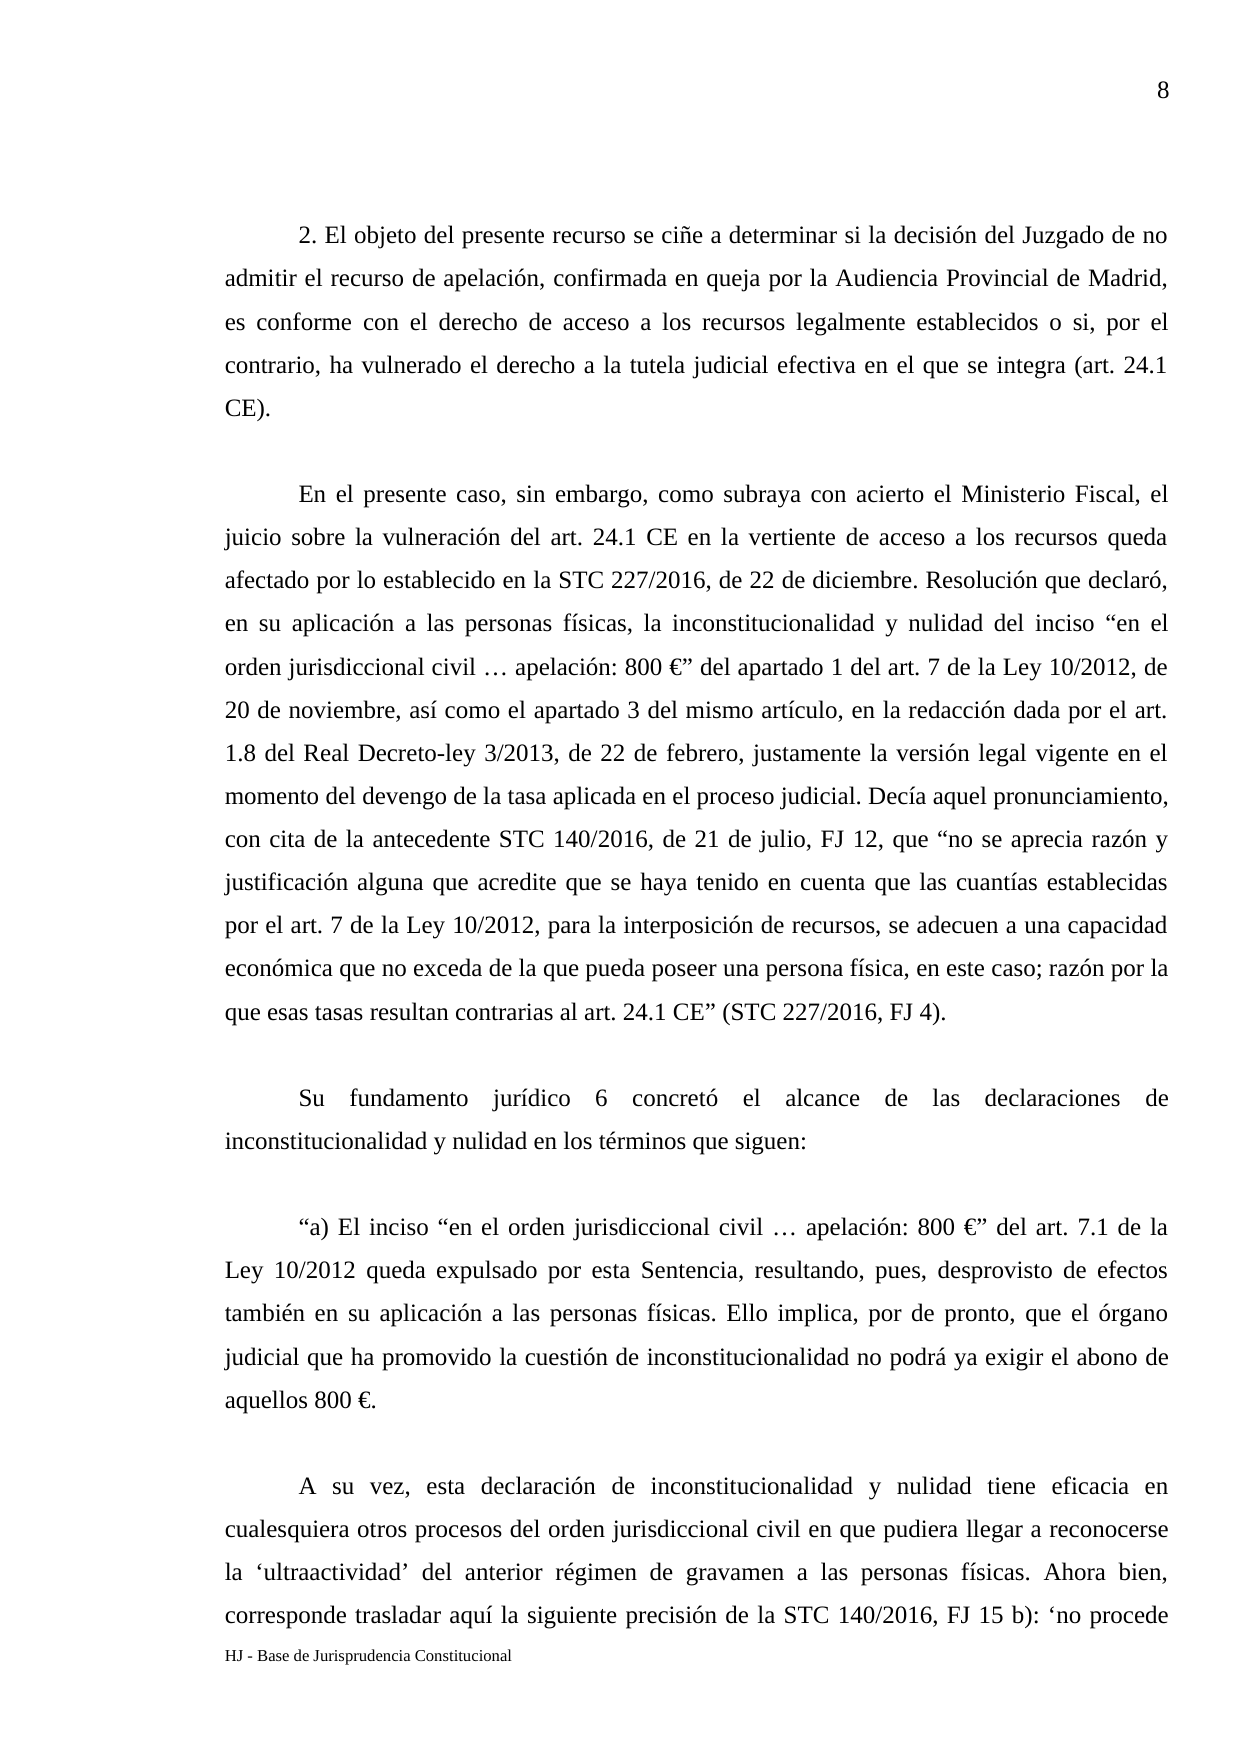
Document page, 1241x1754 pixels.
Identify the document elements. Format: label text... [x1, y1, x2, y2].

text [224, 1471, 1169, 1629]
text “a) El inciso “en el orden jurisdiccional civil … apelación: 800 €” del art. 7.1 de la Ley 10/2012 queda expulsado por esta Sentencia, resultando, pues, desprovisto de efectos también en su aplicación a las personas físicas. Ello implica, por de pronto, que el órgano judicial que ha promovido la cuestión de inconstitucionalidad no podrá ya exigir el abono de aquellos 800 €. [224, 1212, 1169, 1413]
text En el presente caso, sin embargo, como subraya con acierto el Ministerio Fiscal, el juicio sobre la vulneración del art. 24.1 CE en la vertiente de acceso a los recursos queda afectado por lo establecido en la STC 227/2016, de 22 de diciembre. Resolución que declaró, en su aplicación a las personas físicas, la inconstitucionalidad y nulidad del inciso “en el orden jurisdiccional civil … apelación: 800 €” del apartado 1 del art. 7 de la Ley 10/2012, de 20 de noviembre, así como el apartado 3 del mismo artículo, en la redacción dada por el art. 1.8 del Real Decreto-ley 3/2013, de 22 de febrero, justamente la versión legal vigente en el momento del devengo de la tasa aplicada en el proceso judicial. Decía aquel pronunciamiento, con cita de la antecedente STC 140/2016, de 21 de julio, FJ 12, que “no se aprecia razón y justificación alguna que acredite que se haya tenido en cuenta que las cuantías establecidas por el art. 7 de la Ley 10/2012, para la interposición de recursos, se adecuen a una capacidad económica que no exceda de la que pueda poseer una persona física, en este caso; razón por la que esas tasas resultan contrarias al art. 24.1 CE” (STC 227/2016, FJ 4). [224, 479, 1169, 1025]
text Su fundamento jurídico 6 concretó el alcance de las declaraciones de inconstitucionalidad y nulidad en los términos que siguen: [224, 1083, 1169, 1155]
text 2. El objeto del presente recurso se ciñe a determinar si la decisión del Juzgado de no admitir el recurso de apelación, confirmada en queja por la Audiencia Provincial de Madrid, es conforme con el derecho de acceso a los recursos legalmente establecidos o si, por el contrario, ha vulnerado el derecho a la tutela judicial efectiva en el que se integra (art. 24.1 CE). [224, 220, 1169, 422]
